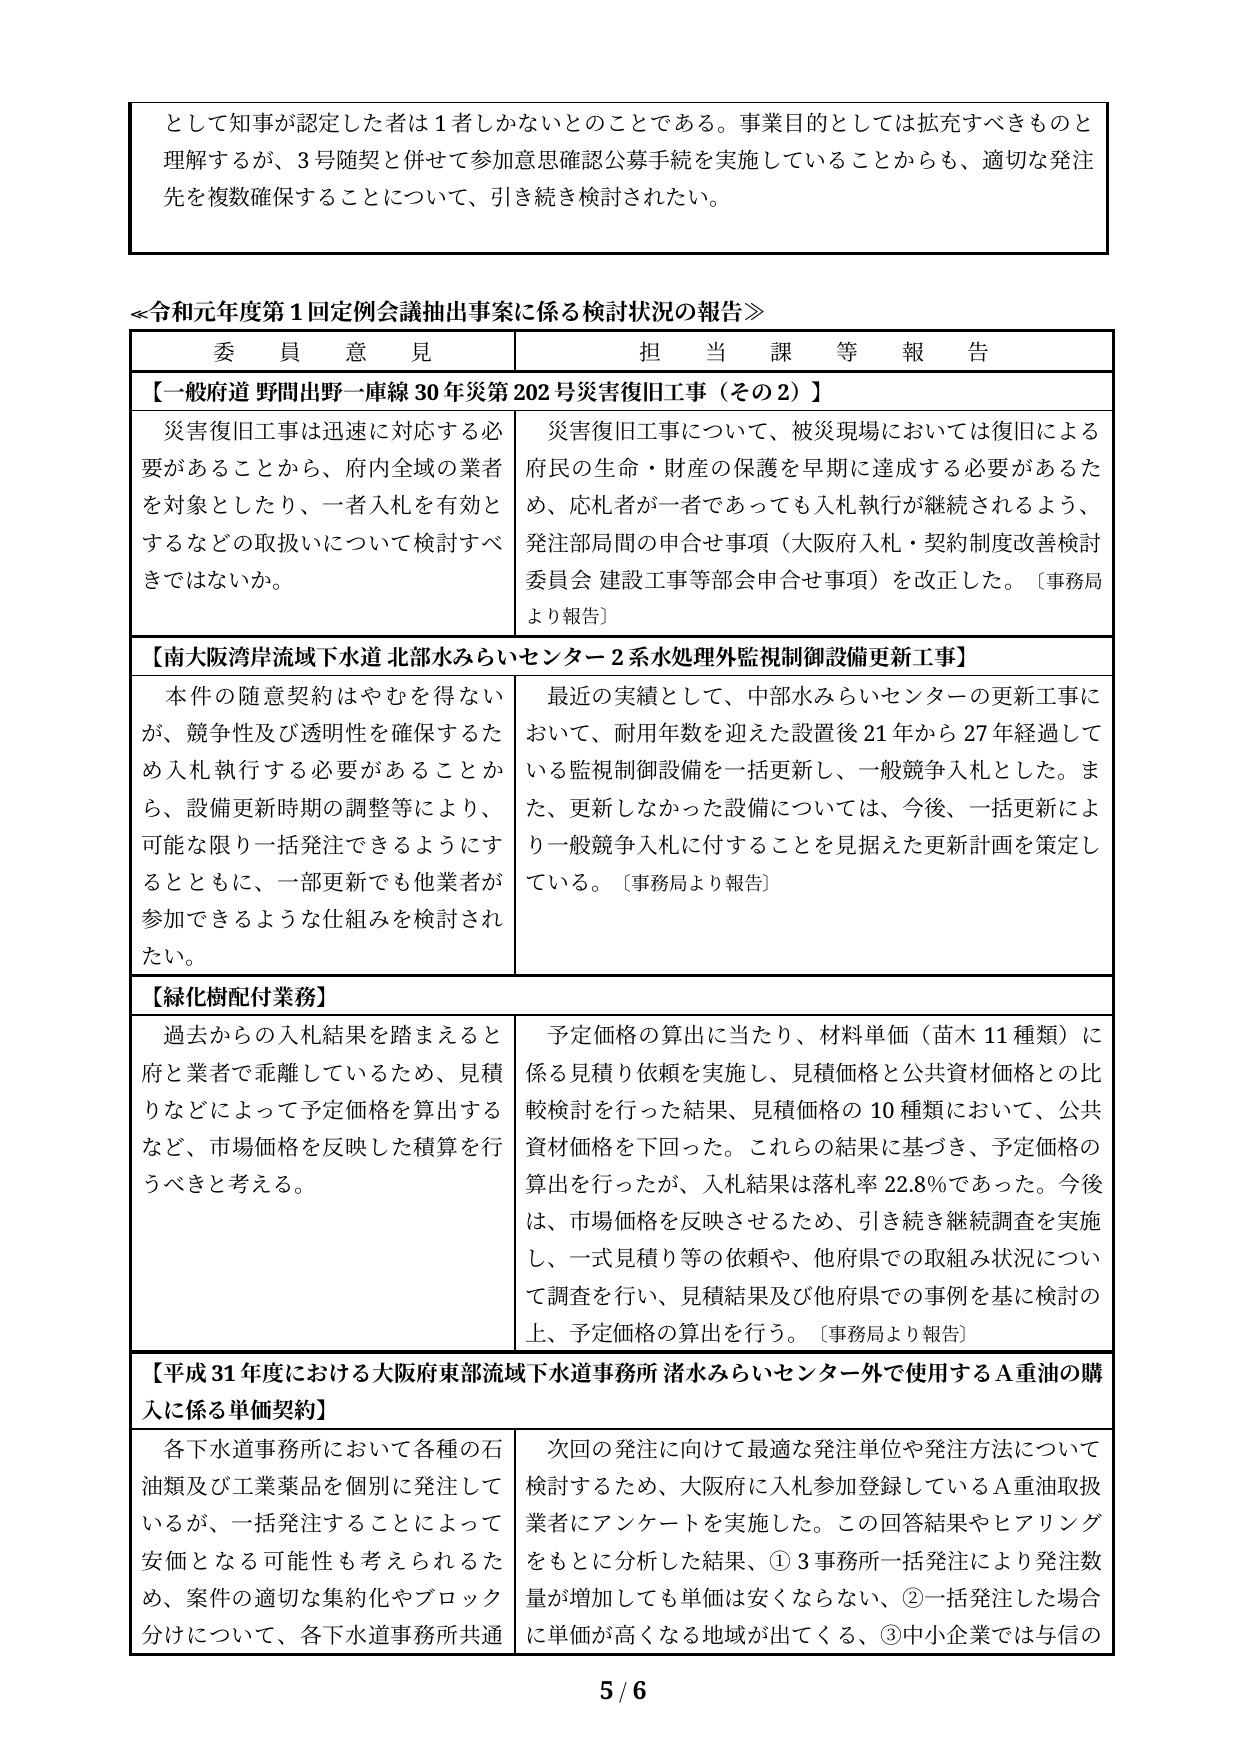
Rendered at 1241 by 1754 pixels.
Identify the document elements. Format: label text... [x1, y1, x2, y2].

table_cell 災害復旧工事について、被災現場においては復旧による府民の生命・財産の保護を早期に達成する必要があるため、応札者が一者であっても入札執行が継続されるよう、発注部局間の申合せ事項（大阪府入札・契約制度改善検討委員会 建設工事等部会申合せ事項）を改正した。〔事務局より報告〕 [516, 411, 1112, 634]
text ≪令和元年度第1回定例会議抽出事案に係る検討状況の報告≫ [130, 292, 1110, 329]
table_header 委 員 意 見 [132, 332, 514, 369]
table_cell 予定価格の算出に当たり、材料単価（苗木11種類）に係る見積り依頼を実施し、見積価格と公共資材価格との比較検討を行った結果、見積価格の10種類において、公共資材価格を下回った。これらの結果に基づき、予定価格の算出を行ったが、入札結果は落札率22.8％であった。今後は、市場価格を反映させるため、引き続き継続調査を実施し、一式見積り等の依頼や、他府県での取組み状況について調査を行い、見積結果及び他府県での事例を基に検討の上、予定価格の算出を行う。〔事務局より報告〕 [516, 1016, 1112, 1350]
table_cell 過去からの入札結果を踏まえると府と業者で乖離しているため、見積りなどによって予定価格を算出するなど、市場価格を反映した積算を行うべきと考える。 [132, 1016, 514, 1350]
table_cell 【緑化樹配付業務】 [132, 977, 1112, 1014]
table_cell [516, 1430, 1112, 1653]
table_header 担 当 課 等 報 告 [516, 332, 1112, 369]
table_cell 【平成31年度における大阪府東部流域下水道事務所 渚水みらいセンター外で使用するＡ重油の購入に係る単価契約】 [132, 1354, 1112, 1428]
table_cell 災害復旧工事は迅速に対応する必要があることから、府内全域の業者を対象としたり、一者入札を有効とするなどの取扱いについて検討すべきではないか。 [132, 411, 514, 634]
table_cell 【南大阪湾岸流域下水道 北部水みらいセンター 2系水処理外監視制御設備更新工事】 [132, 638, 1112, 675]
table_cell 最近の実績として、中部水みらいセンターの更新工事において、耐用年数を迎えた設置後21年から27年経過している監視制御設備を一括更新し、一般競争入札とした。また、更新しなかった設備については、今後、一括更新により一般競争入札に付することを見据えた更新計画を策定している。〔事務局より報告〕 [516, 676, 1112, 974]
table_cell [132, 103, 1106, 252]
table_cell 本件の随意契約はやむを得ないが、競争性及び透明性を確保するため入札執行する必要があることから、設備更新時期の調整等により、可能な限り一括発注できるようにするとともに、一部更新でも他業者が参加できるような仕組みを検討されたい。 [132, 676, 514, 974]
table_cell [132, 1430, 514, 1653]
table_cell 【一般府道 野間出野一庫線 30年災第202号災害復旧工事（その2）】 [132, 373, 1112, 410]
